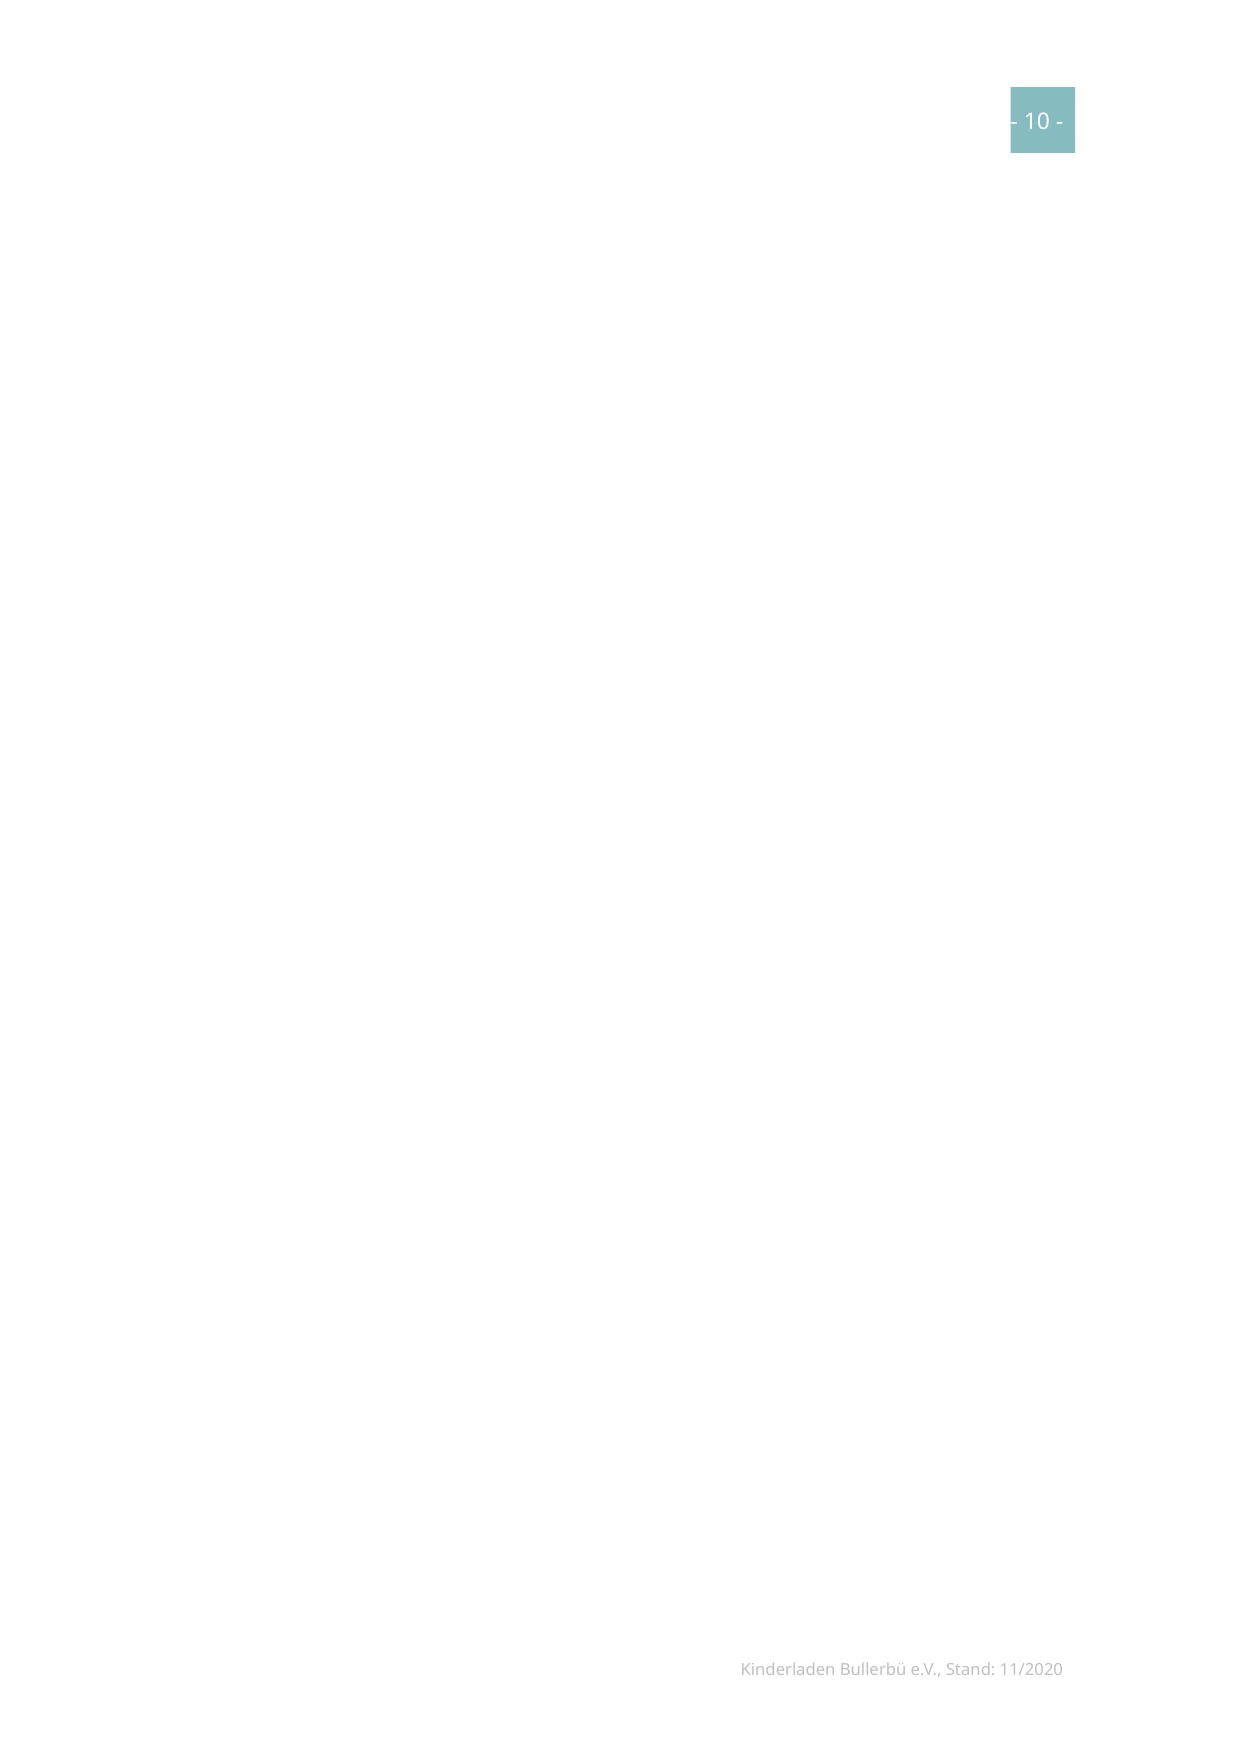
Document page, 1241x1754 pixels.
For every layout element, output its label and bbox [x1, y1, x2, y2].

picture [1010, 87, 1075, 153]
